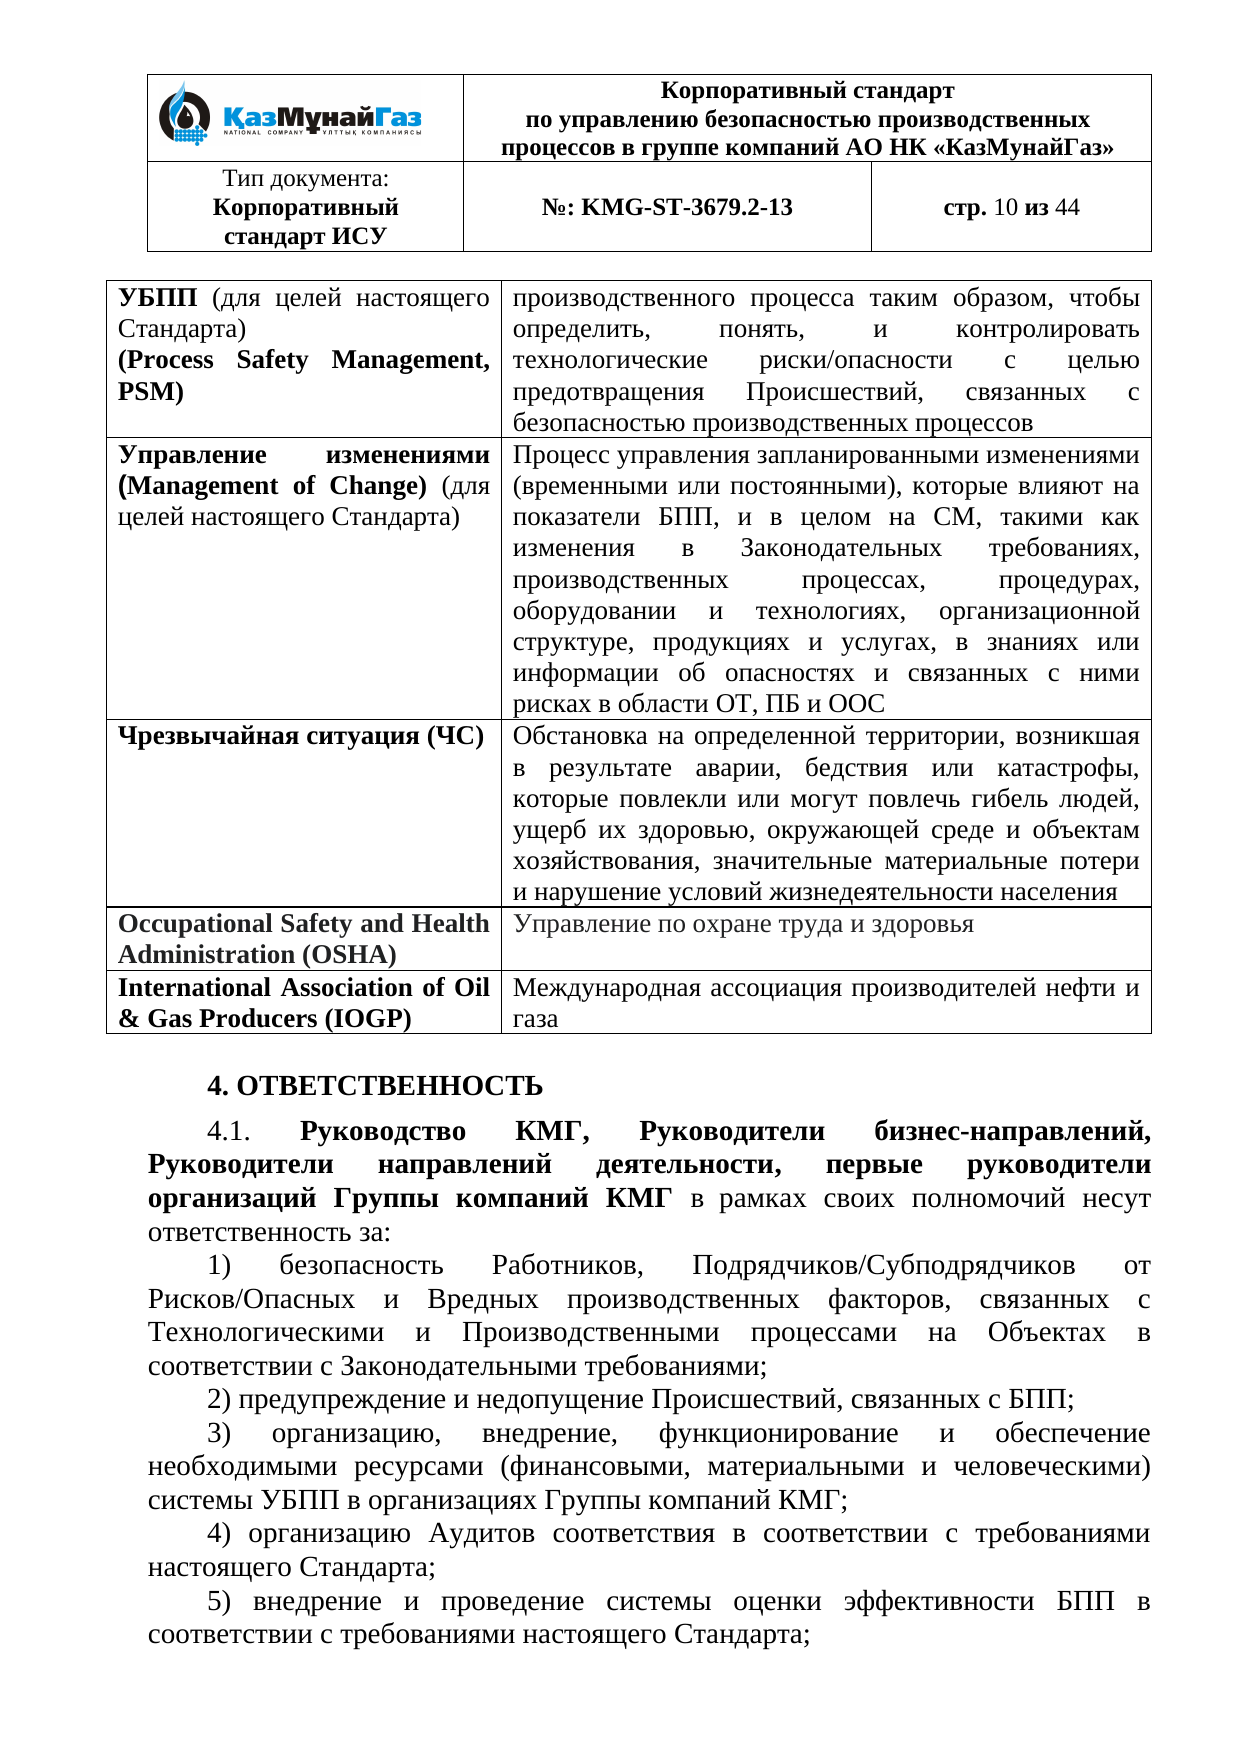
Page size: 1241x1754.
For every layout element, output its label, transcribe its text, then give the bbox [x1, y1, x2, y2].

table_cell Процесс управления запланированными изменениями (временными или постоянными), которые влияют на показатели БПП, и в целом на СМ, такими как изменения в Законодательных требованиях, производственных процессах, процедурах, оборудовании и технологиях, организационной структуре, продукциях и услугах, в знаниях или информации об опасностях и связанных с ними рисках в области ОТ, ПБ и ООС [502, 438, 1151, 718]
table_cell Чрезвычайная ситуация (ЧС) [107, 720, 501, 906]
text 4) организацию Аудитов соответствия в соответствии с требованиями настоящего Стандарта; [148, 1516, 1152, 1583]
text 2) предупреждение и недопущение Происшествий, связанных с БПП; [148, 1381, 1152, 1415]
table_cell International Association of Oil & Gas Producers (IOGP) [107, 971, 501, 1033]
table_cell Обстановка на определенной территории, возникшая в результате аварии, бедствия или катастрофы, которые повлекли или могут повлечь гибель людей, ущерб их здоровью, окружающей среде и объектам хозяйствования, значительные материальные потери и нарушение условий жизнедеятельности населения [502, 720, 1151, 906]
table_cell Occupational Safety and Health Administration (OSHA) [107, 908, 501, 970]
table_cell Управление изменениями (Management of Change) (для целей настоящего Стандарта) [107, 438, 501, 718]
text 4. ОТВЕТСТВЕННОСТЬ [185, 1068, 1152, 1101]
text 4.1. Руководство КМГ, Руководители бизнес-направлений, Руководители направлений деятельности, первые руководители организаций Группы компаний КМГ в рамках своих полномочий несут ответственность за: [148, 1113, 1152, 1247]
picture [159, 80, 422, 146]
text 1) безопасность Работников, Подрядчиков/Субподрядчиков от Рисков/Опасных и Вредных производственных факторов, связанных с Технологическими и Производственными процессами на Объектах в соответствии с Законодательными требованиями; [148, 1247, 1152, 1381]
text 3) организацию, внедрение, функционирование и обеспечение необходимыми ресурсами (финансовыми, материальными и человеческими) системы УБПП в организациях Группы компаний КМГ; [148, 1415, 1152, 1516]
table_cell Управление безопасностью производственных процессов, УБПП (для целей настоящего Стандарта) (Process Safety Management, PSM) [107, 281, 501, 437]
table_cell Управление по охране труда и здоровья [502, 908, 1151, 970]
text 5) внедрение и проведение системы оценки эффективности БПП в соответствии с требованиями настоящего Стандарта; [148, 1583, 1152, 1650]
table_cell Международная ассоциация производителей нефти и газа [502, 971, 1151, 1033]
